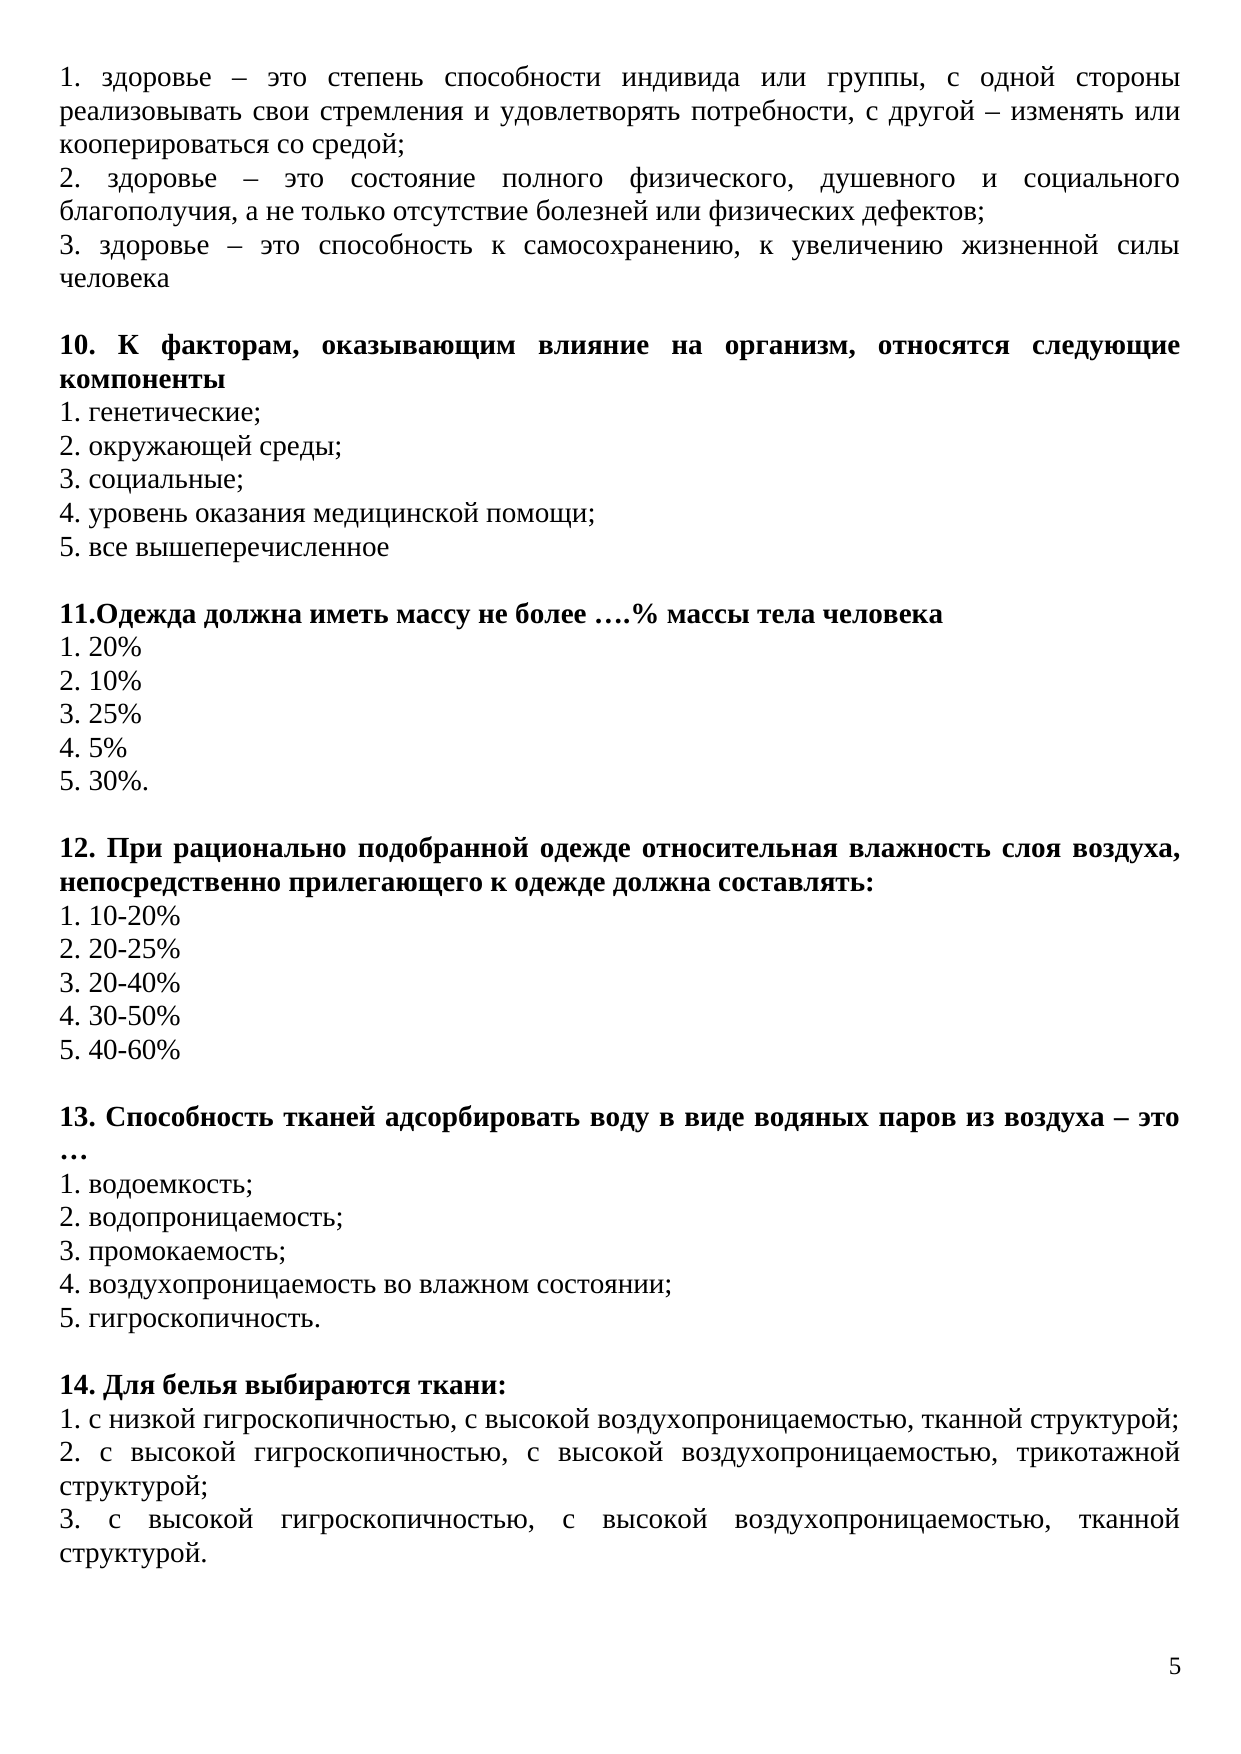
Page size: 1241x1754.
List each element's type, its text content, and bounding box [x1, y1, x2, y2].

text 1. здоровье – это степень способности индивида или группы, с одной стороны реализовывать свои стремления и удовлетворять потребности, с другой – изменять или кооперироваться со средой; [59, 59, 1181, 160]
text 5. гигроскопичность. [59, 1300, 1181, 1334]
text 13. Способность тканей адсорбировать воду в виде водяных паров из воздуха – это … [59, 1099, 1181, 1166]
text 14. Для белья выбираются ткани: [59, 1367, 1181, 1401]
text 4. 5% [59, 730, 1181, 763]
text 2. с высокой гигроскопичностью, с высокой воздухопроницаемостью, трикотажной структурой; [59, 1434, 1181, 1501]
text 2. окружающей среды; [59, 428, 1181, 462]
text 5. все вышеперечисленное [59, 529, 1181, 562]
text 1. с низкой гигроскопичностью, с высокой воздухопроницаемостью, тканной структурой; [59, 1401, 1181, 1434]
text 1. 10-20% [59, 898, 1181, 931]
text 5. 30%. [59, 763, 1181, 797]
text 1. 20% [59, 629, 1181, 663]
text 2. 20-25% [59, 931, 1181, 965]
text 10. К факторам, оказывающим влияние на организм, относятся следующие компоненты [59, 327, 1181, 394]
text 2. водопроницаемость; [59, 1199, 1181, 1233]
text 12. При рационально подобранной одежде относительная влажность слоя воздуха, непосредственно прилегающего к одежде должна составлять: [59, 831, 1181, 898]
text 3. с высокой гигроскопичностью, с высокой воздухопроницаемостью, тканной структурой. [59, 1501, 1181, 1568]
text 3. 25% [59, 696, 1181, 730]
text 2. 10% [59, 663, 1181, 696]
text 4. уровень оказания медицинской помощи; [59, 495, 1181, 529]
text 1. водоемкость; [59, 1166, 1181, 1199]
text 5. 40-60% [59, 1032, 1181, 1065]
text 4. 30-50% [59, 998, 1181, 1032]
text 3. 20-40% [59, 965, 1181, 998]
text 4. воздухопроницаемость во влажном состоянии; [59, 1267, 1181, 1300]
text 3. промокаемость; [59, 1233, 1181, 1267]
text 2. здоровье – это состояние полного физического, душевного и социального благополучия, а не только отсутствие болезней или физических дефектов; [59, 160, 1181, 227]
text 1. генетические; [59, 394, 1181, 428]
text 11.Одежда должна иметь массу не более ….% массы тела человека [59, 596, 1181, 629]
text 3. социальные; [59, 462, 1181, 495]
text 3. здоровье – это способность к самосохранению, к увеличению жизненной силы человека [59, 227, 1181, 294]
